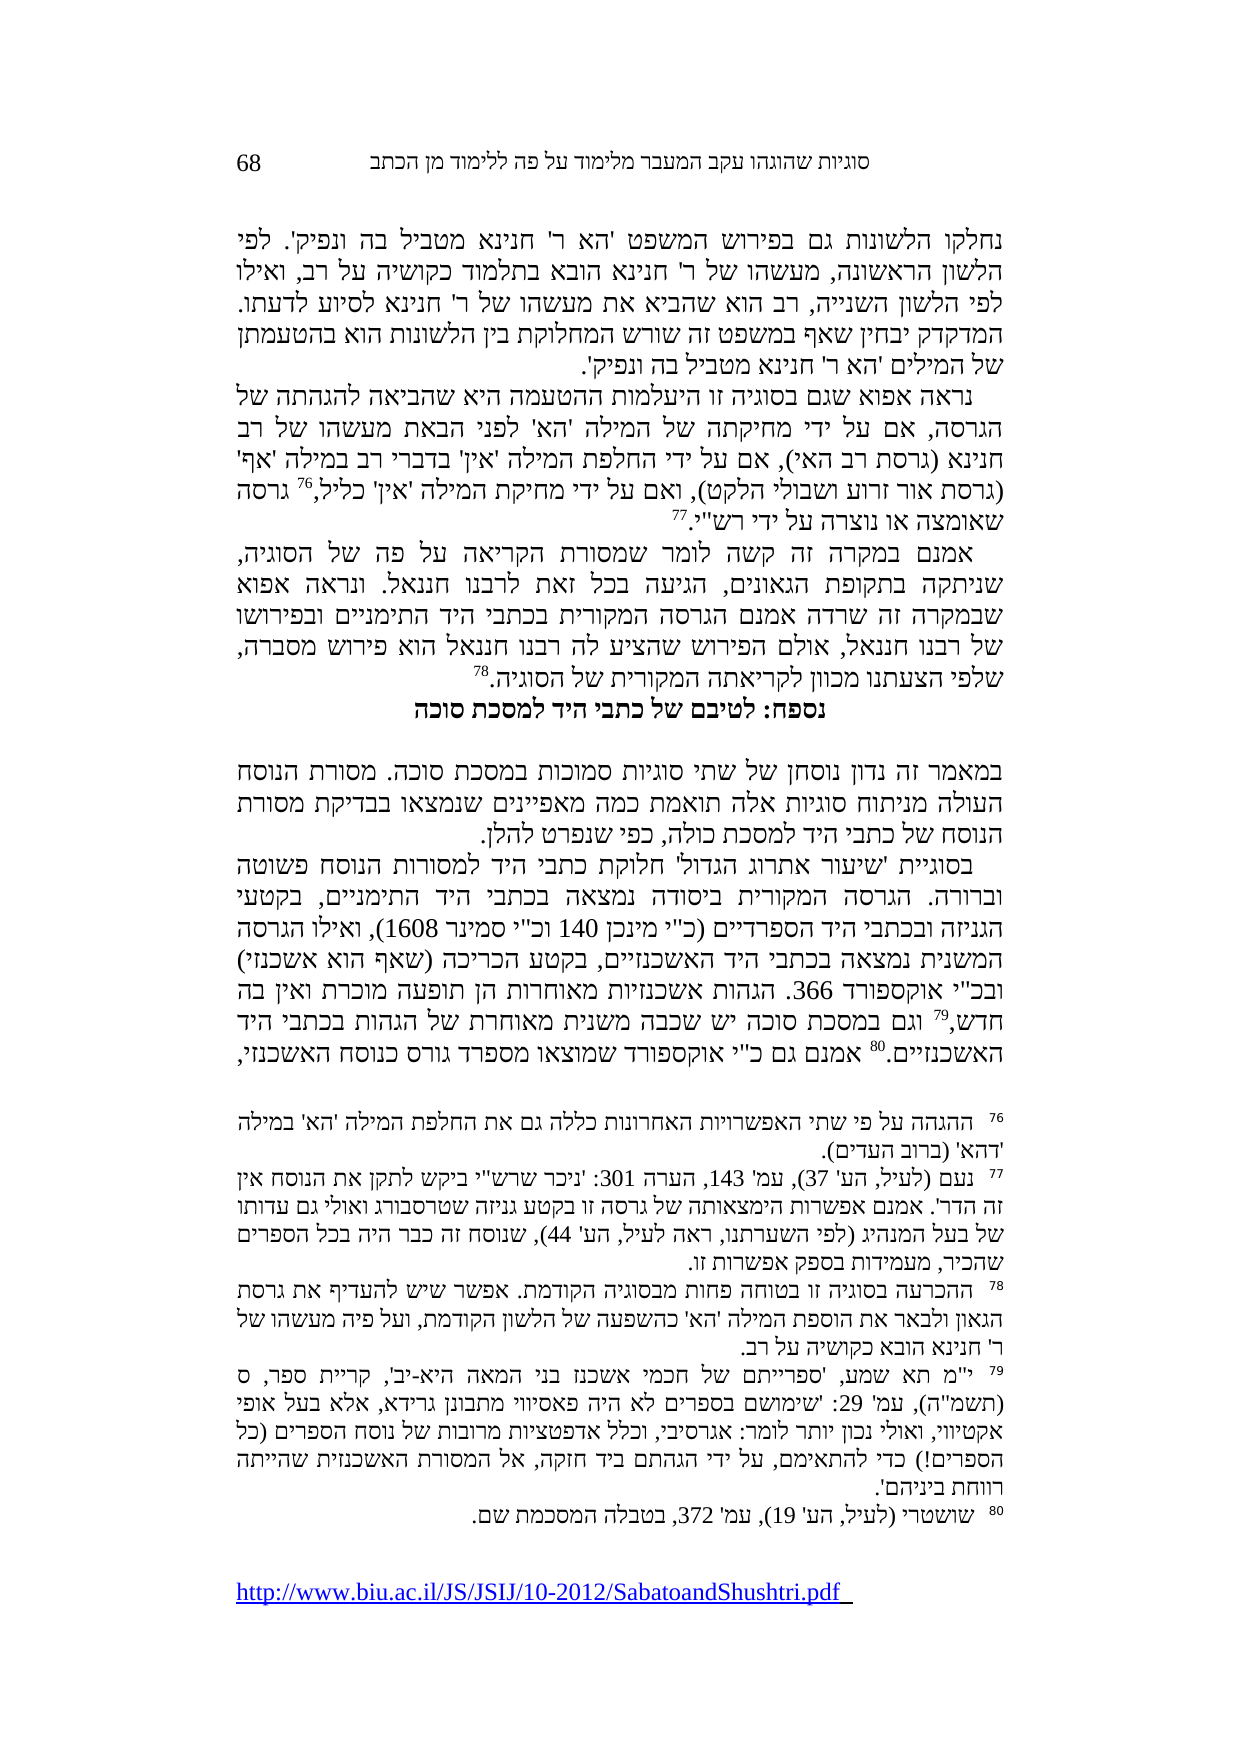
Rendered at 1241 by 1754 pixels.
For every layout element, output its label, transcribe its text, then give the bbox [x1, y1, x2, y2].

text על פי דרכנו למדנו שלפנינו דוגמה נוספת לשתי לשונות שלא נחלקו על הנוסח אלא על ההטעמה. הלשון הראשונה קראה את דברי רב בניחותא 'אין זה הדר', ואילו הלשון האחרת קראתם בתמיהה: 'אין זה הדר?!' בשל כך נחלקו הלשונות גם בפירוש המשפט 'הא ר' חנינא מטביל בה ונפיק'. לפי הלשון הראשונה, מעשהו של ר' חנינא הובא בתלמוד כקושיה על רב, ואילו לפי הלשון השנייה, רב הוא שהביא את מעשהו של ר' חנינא לסיוע לדעתו. המדקדק יבחין שאף במשפט זה שורש המחלוקת בין הלשונות הוא בהטעמתן של המילים 'הא ר' חנינא מטביל בה ונפיק'. [236, 224, 1004, 381]
text נספח: לטיבם של כתבי היד למסכת סוכה [236, 693, 1004, 724]
text נראה אפוא שגם בסוגיה זו היעלמות ההטעמה היא שהביאה להגהתה של הגרסה, אם על ידי מחיקתה של המילה 'הא' לפני הבאת מעשהו של רב חנינא (גרסת רב האי), אם על ידי החלפת המילה 'אין' בדברי רב במילה 'אף' (גרסת אור זרוע ושבולי הלקט), ואם על ידי מחיקת המילה 'אין' כליל, גרסה שאומצה או נוצרה על ידי רש"י. [236, 381, 1004, 537]
text בסוגיית 'שיעור אתרוג הגדול' חלוקת כתבי היד למסורות הנוסח פשוטה וברורה. הגרסה המקורית ביסודה נמצאה בכתבי היד התימניים, בקטעי הגניזה ובכתבי היד הספרדיים (כ"י מינכן 140 וכ"י סמינר 1608), ואילו הגרסה המשנית נמצאה בכתבי היד האשכנזיים, בקטע הכריכה (שאף הוא אשכנזי) ובכ"י אוקספורד 366. הגהות אשכנזיות מאוחרות הן תופעה מוכרת ואין בה חדש, וגם במסכת סוכה יש שכבה משנית מאוחרת של הגהות בכתבי היד האשכנזיים. אמנם גם כ"י אוקספורד שמוצאו מספרד גורס כנוסח האשכנזי, אולם גם ממצא זה אינו חריג במסכת סוכה. הבדיקה העלתה שהנוסח המשתקף בו תואם ביסודו את מסורת הנוסח האשכנזית של המסכת. [236, 849, 1004, 1068]
text אמנם במקרה זה קשה לומר שמסורת הקריאה על פה של הסוגיה, שניתקה בתקופת הגאונים, הגיעה בכל זאת לרבנו חננאל. ונראה אפוא שבמקרה זה שרדה אמנם הגרסה המקורית בכתבי היד התימניים ובפירושו של רבנו חננאל, אולם הפירוש שהציע לה רבנו חננאל הוא פירוש מסברה, שלפי הצעתנו מכוון לקריאתה המקורית של הסוגיה. [236, 537, 1004, 693]
text במאמר זה נדון נוסחן של שתי סוגיות סמוכות במסכת סוכה. מסורת הנוסח העולה מניתוח סוגיות אלה תואמת כמה מאפיינים שנמצאו בבדיקת מסורת הנוסח של כתבי היד למסכת כולה, כפי שנפרט להלן. [236, 756, 1004, 849]
